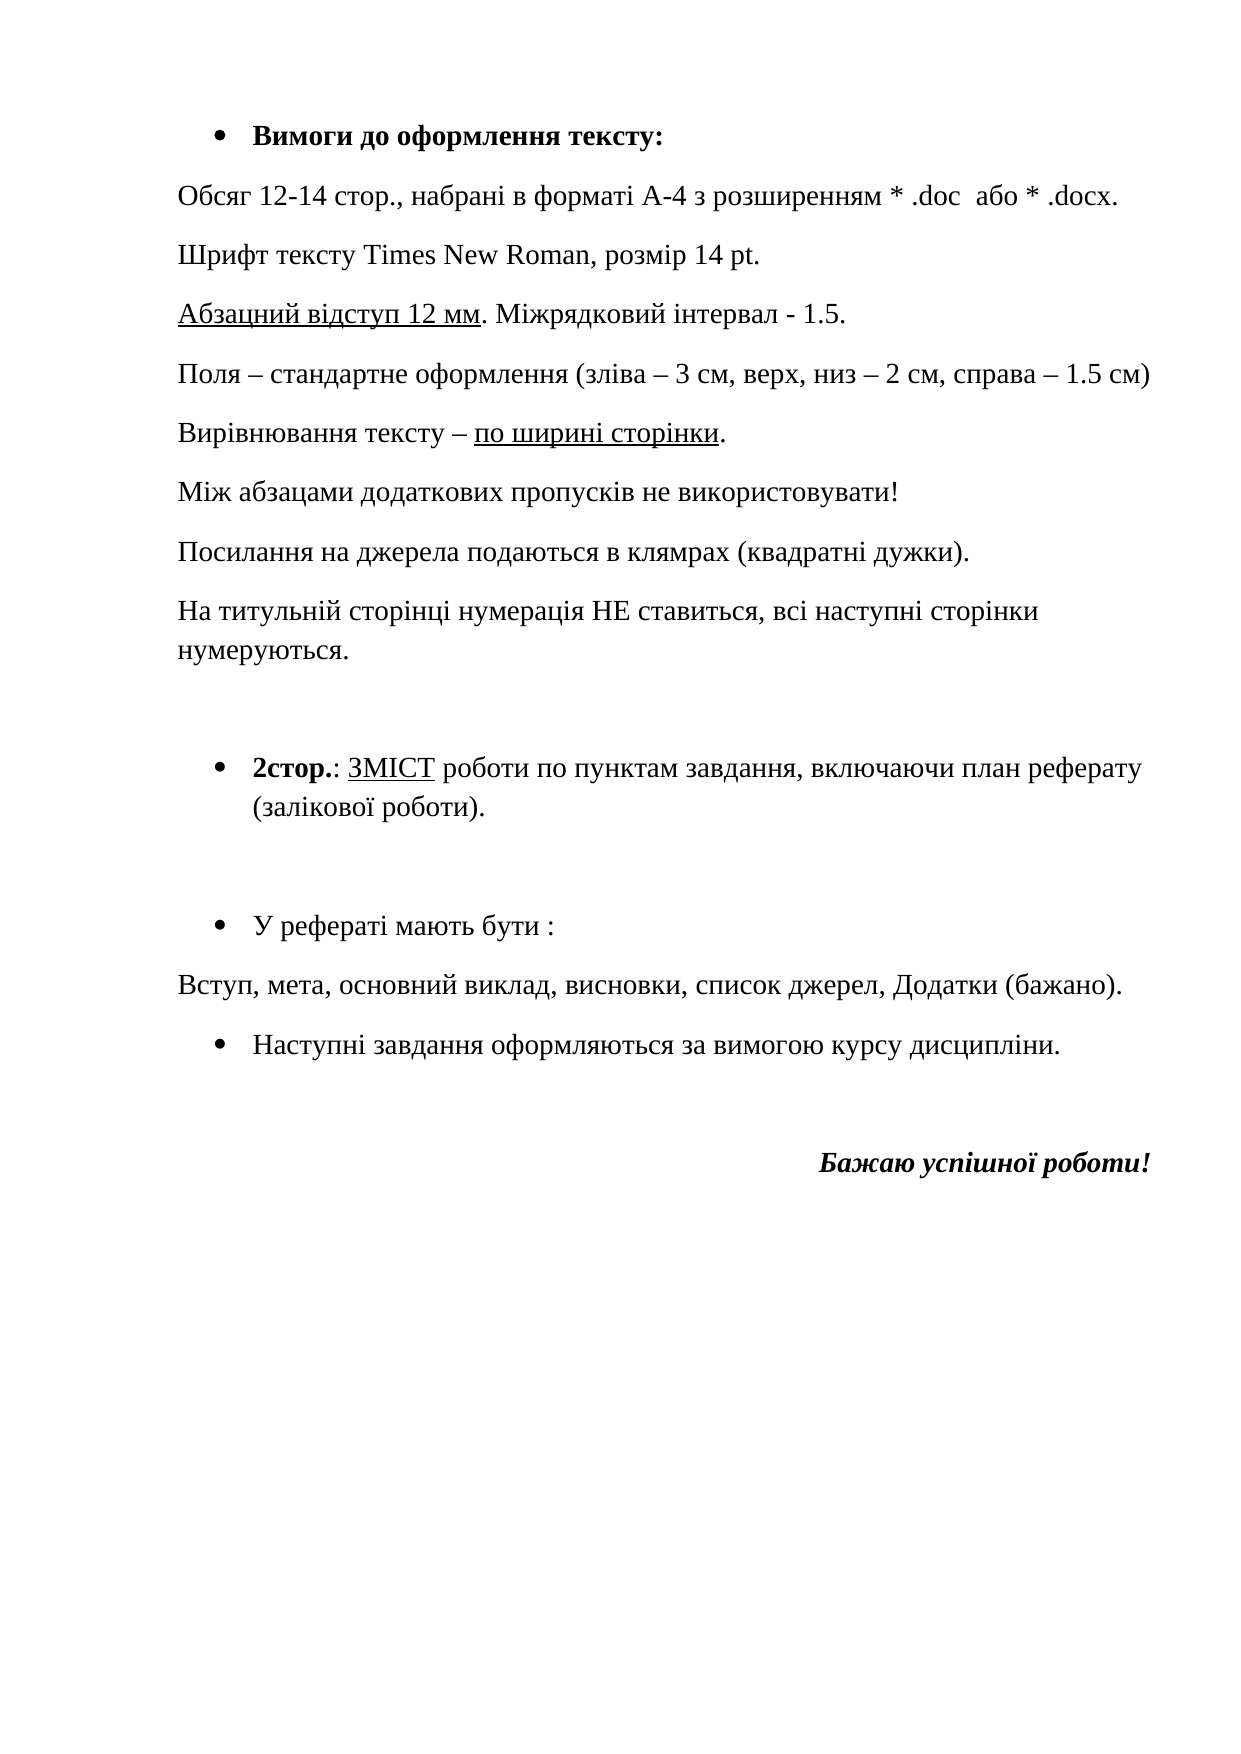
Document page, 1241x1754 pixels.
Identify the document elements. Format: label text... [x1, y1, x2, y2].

text Між абзацами додаткових пропусків не використовувати! [177, 474, 1152, 508]
text Абзацний відступ . Міжрядковий інтервал - 1.5. [177, 296, 1152, 330]
text Поля – стандартне оформлення (зліва – 3 см, верх, низ – 2 см, справа – 1.5 см) [177, 356, 1152, 389]
list У рефераті мають бути : [215, 908, 1152, 942]
text Посилання на джерела подаються в клямрах (квадратні дужки). [177, 534, 1152, 567]
text Вирівнювання тексту – по ширині сторінки. [177, 415, 1152, 449]
text На титульній сторінці нумерація НЕ ставиться, всі наступні сторінки нумеруються. [177, 593, 1152, 665]
text Обсяг 12-14 стор., набрані в форматі А-4 з розширенням * .doc або * .docx. [177, 178, 1152, 211]
list Вимоги до оформлення тексту: [215, 118, 1152, 152]
text Вступ, мета, основний виклад, висновки, список джерел, Додатки (бажано). [177, 967, 1152, 1001]
list Наступні завдання оформляються за вимогою курсу дисципліни. [215, 1027, 1152, 1060]
text Бажаю успішної роботи! [177, 1146, 1152, 1179]
text Шрифт тексту Times New Roman, розмір . [177, 237, 1152, 271]
list 2стор.: ЗМІСТ роботи по пунктам завдання, включаючи план реферату (залікової роботи). [215, 751, 1152, 823]
